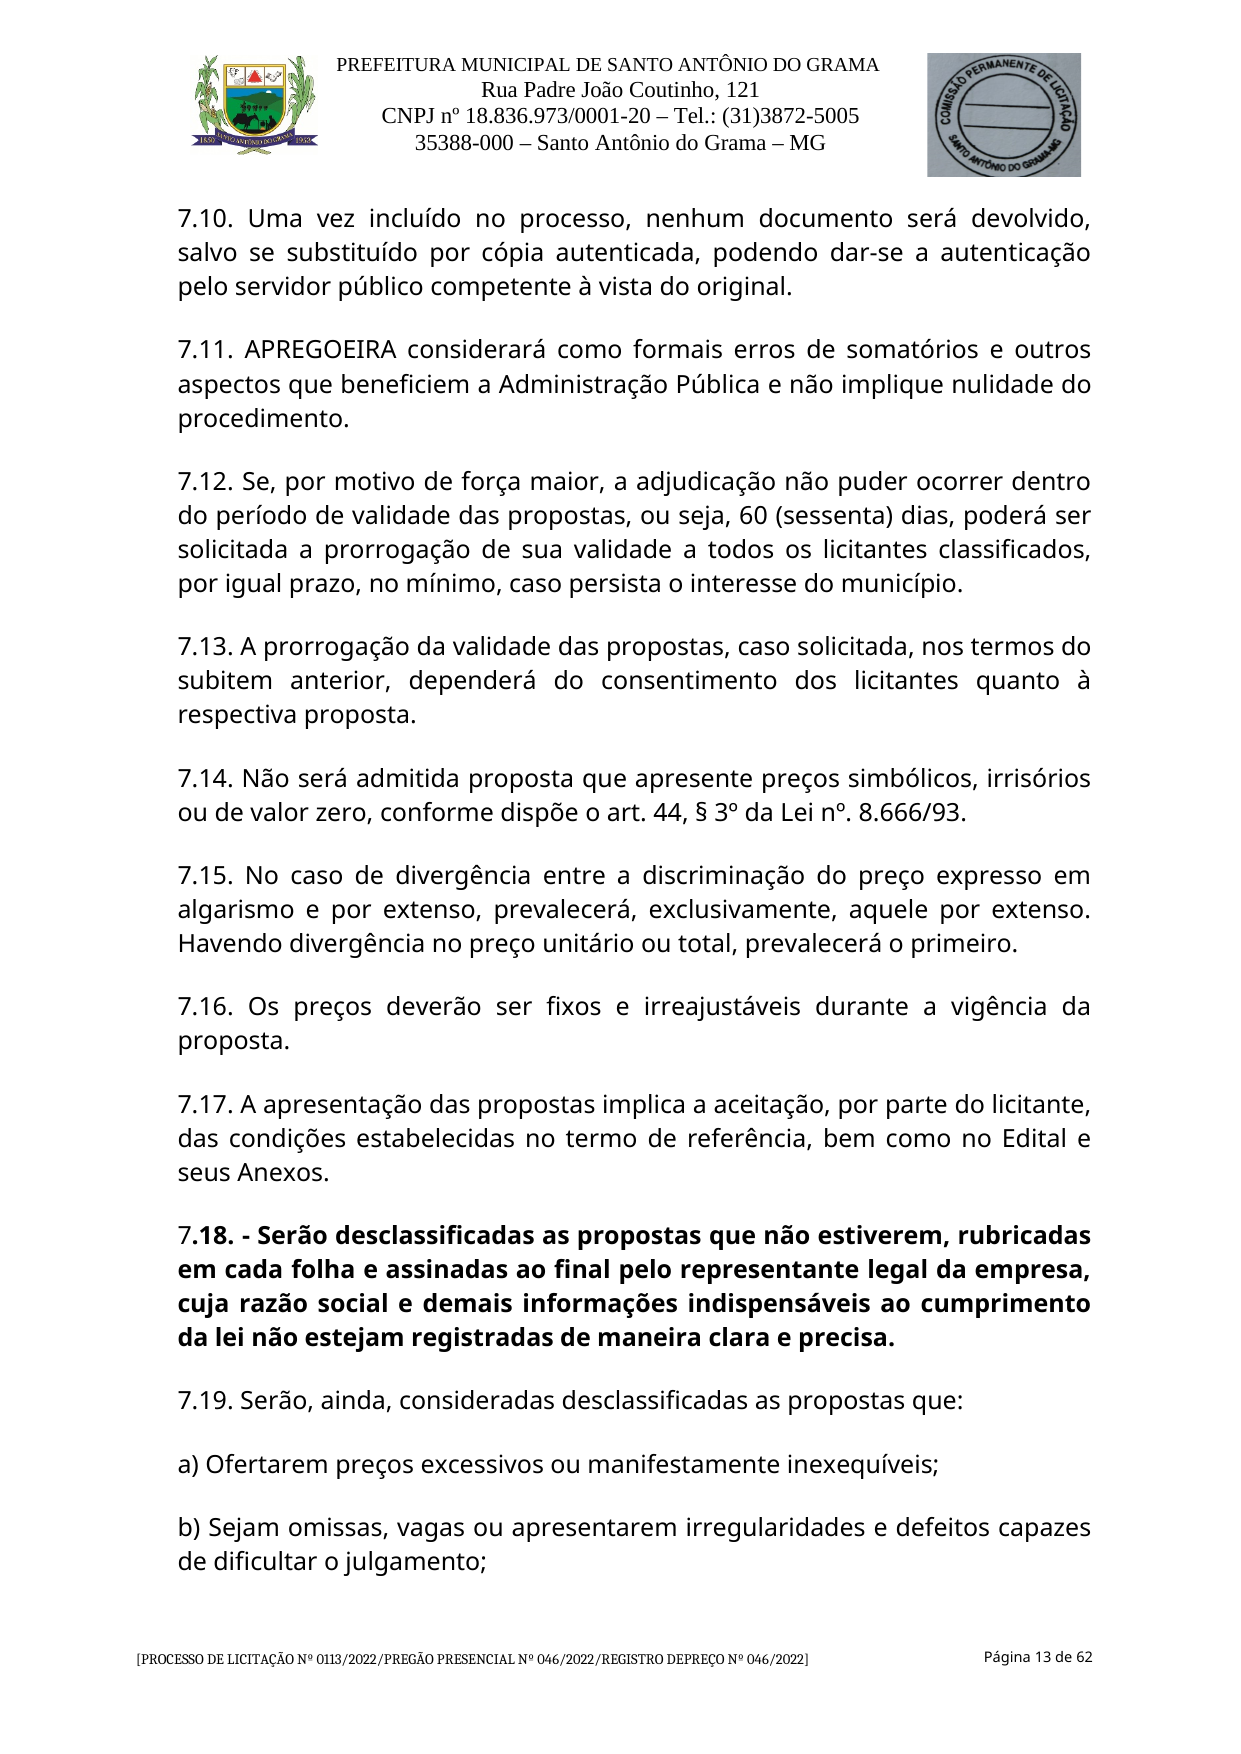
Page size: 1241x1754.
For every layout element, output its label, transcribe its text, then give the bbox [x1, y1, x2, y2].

text 7.15. No caso de divergência entre a discriminação do preço expresso em algarismo e por extenso, prevalecerá, exclusivamente, aquele por extenso. Havendo divergência no preço unitário ou total, prevalecerá o primeiro. [177, 858, 1092, 960]
text 7.14. Não será admitida proposta que apresente preços simbólicos, irrisórios ou de valor zero, conforme dispõe o art. 44, § 3º da Lei nº. 8.666/93. [177, 760, 1092, 828]
text 7.16. Os preços deverão ser fixos e irreajustáveis durante a vigência da proposta. [177, 989, 1092, 1057]
picture [190, 55, 319, 155]
text 7.10. Uma vez incluído no processo, nenhum documento será devolvido, salvo se substituído por cópia autenticada, podendo dar-se a autenticação pelo servidor público competente à vista do original. [177, 201, 1092, 303]
picture [927, 53, 1082, 177]
text 7.17. A apresentação das propostas implica a aceitação, por parte do licitante, das condições estabelecidas no termo de referência, bem como no Edital e seus Anexos. [177, 1086, 1092, 1188]
text 7.18. - Serão desclassificadas as propostas que não estiverem, rubricadas em cada folha e assinadas ao final pelo representante legal da empresa, cuja razão social e demais informações indispensáveis ao cumprimento da lei não estejam registradas de maneira clara e precisa. [177, 1218, 1092, 1354]
text a) Ofertarem preços excessivos ou manifestamente inexequíveis; [177, 1446, 1092, 1480]
text 7.13. A prorrogação da validade das propostas, caso solicitada, nos termos do subitem anterior, dependerá do consentimento dos licitantes quanto à respectiva proposta. [177, 629, 1092, 731]
text 7.19. Serão, ainda, consideradas desclassificadas as propostas que: [177, 1383, 1092, 1417]
text 7.12. Se, por motivo de força maior, a adjudicação não puder ocorrer dentro do período de validade das propostas, ou seja, 60 (sessenta) dias, poderá ser solicitada a prorrogação de sua validade a todos os licitantes classificados, por igual prazo, no mínimo, caso persista o interesse do município. [177, 463, 1092, 600]
text b) Sejam omissas, vagas ou apresentarem irregularidades e defeitos capazes de dificultar o julgamento; [177, 1509, 1092, 1578]
text 7.11. APREGOEIRA considerará como formais erros de somatórios e outros aspectos que beneficiem a Administração Pública e não implique nulidade do procedimento. [177, 332, 1092, 434]
